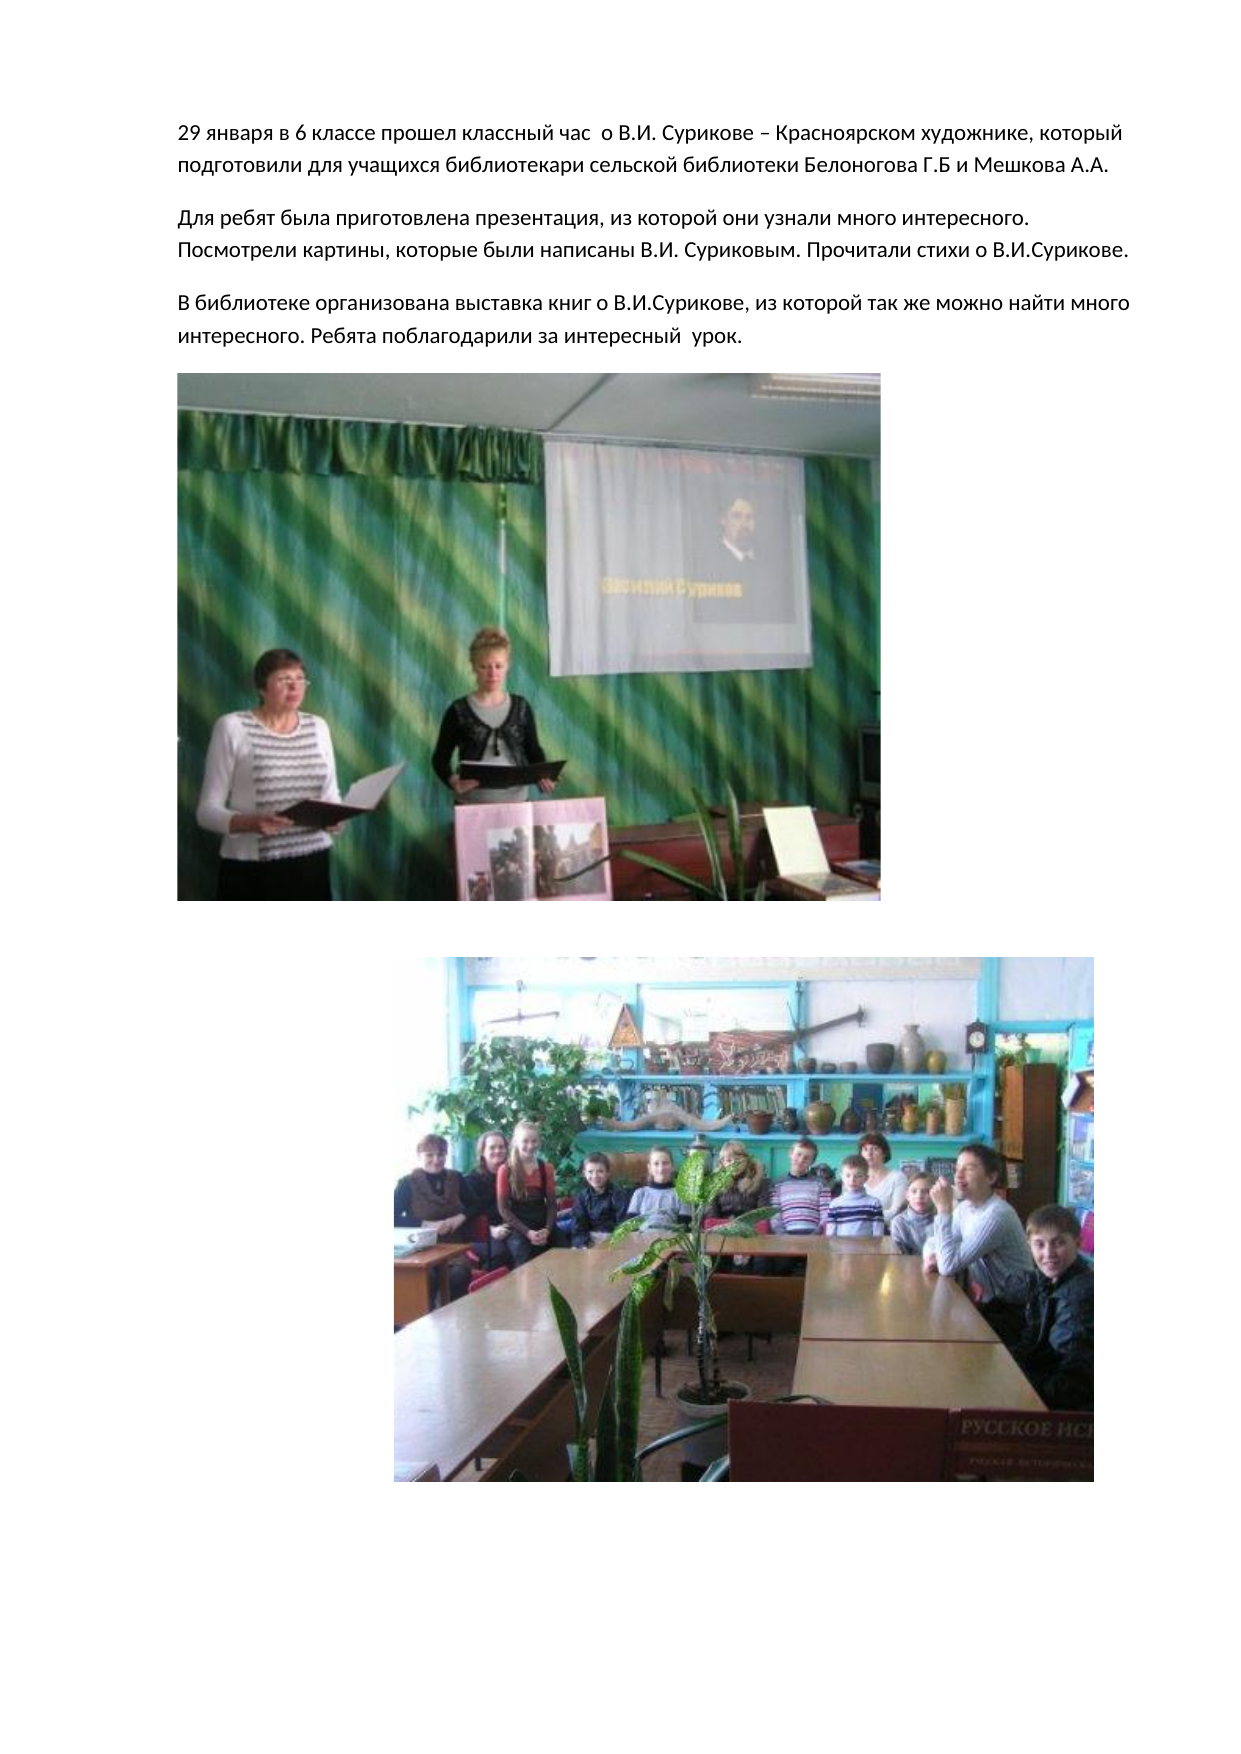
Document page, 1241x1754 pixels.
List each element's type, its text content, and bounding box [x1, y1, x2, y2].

text Для ребят была приготовлена презентация, из которой они узнали много интересного. Посмотрели картины, которые были написаны В.И. Суриковым. Прочитали стихи о В.И.Сурикове. [177, 203, 1152, 263]
text 29 января в 6 классе прошел классный час о В.И. Сурикове – Красноярском художнике, который подготовили для учащихся библиотекари сельской библиотеки Белоногова Г.Б и Мешкова А.А. [177, 118, 1152, 178]
picture [393, 957, 1094, 1482]
text В библиотеке организована выставка книг о В.И.Сурикове, из которой так же можно найти много интересного. Ребята поблагодарили за интересный урок. [177, 288, 1152, 349]
picture [177, 373, 881, 901]
